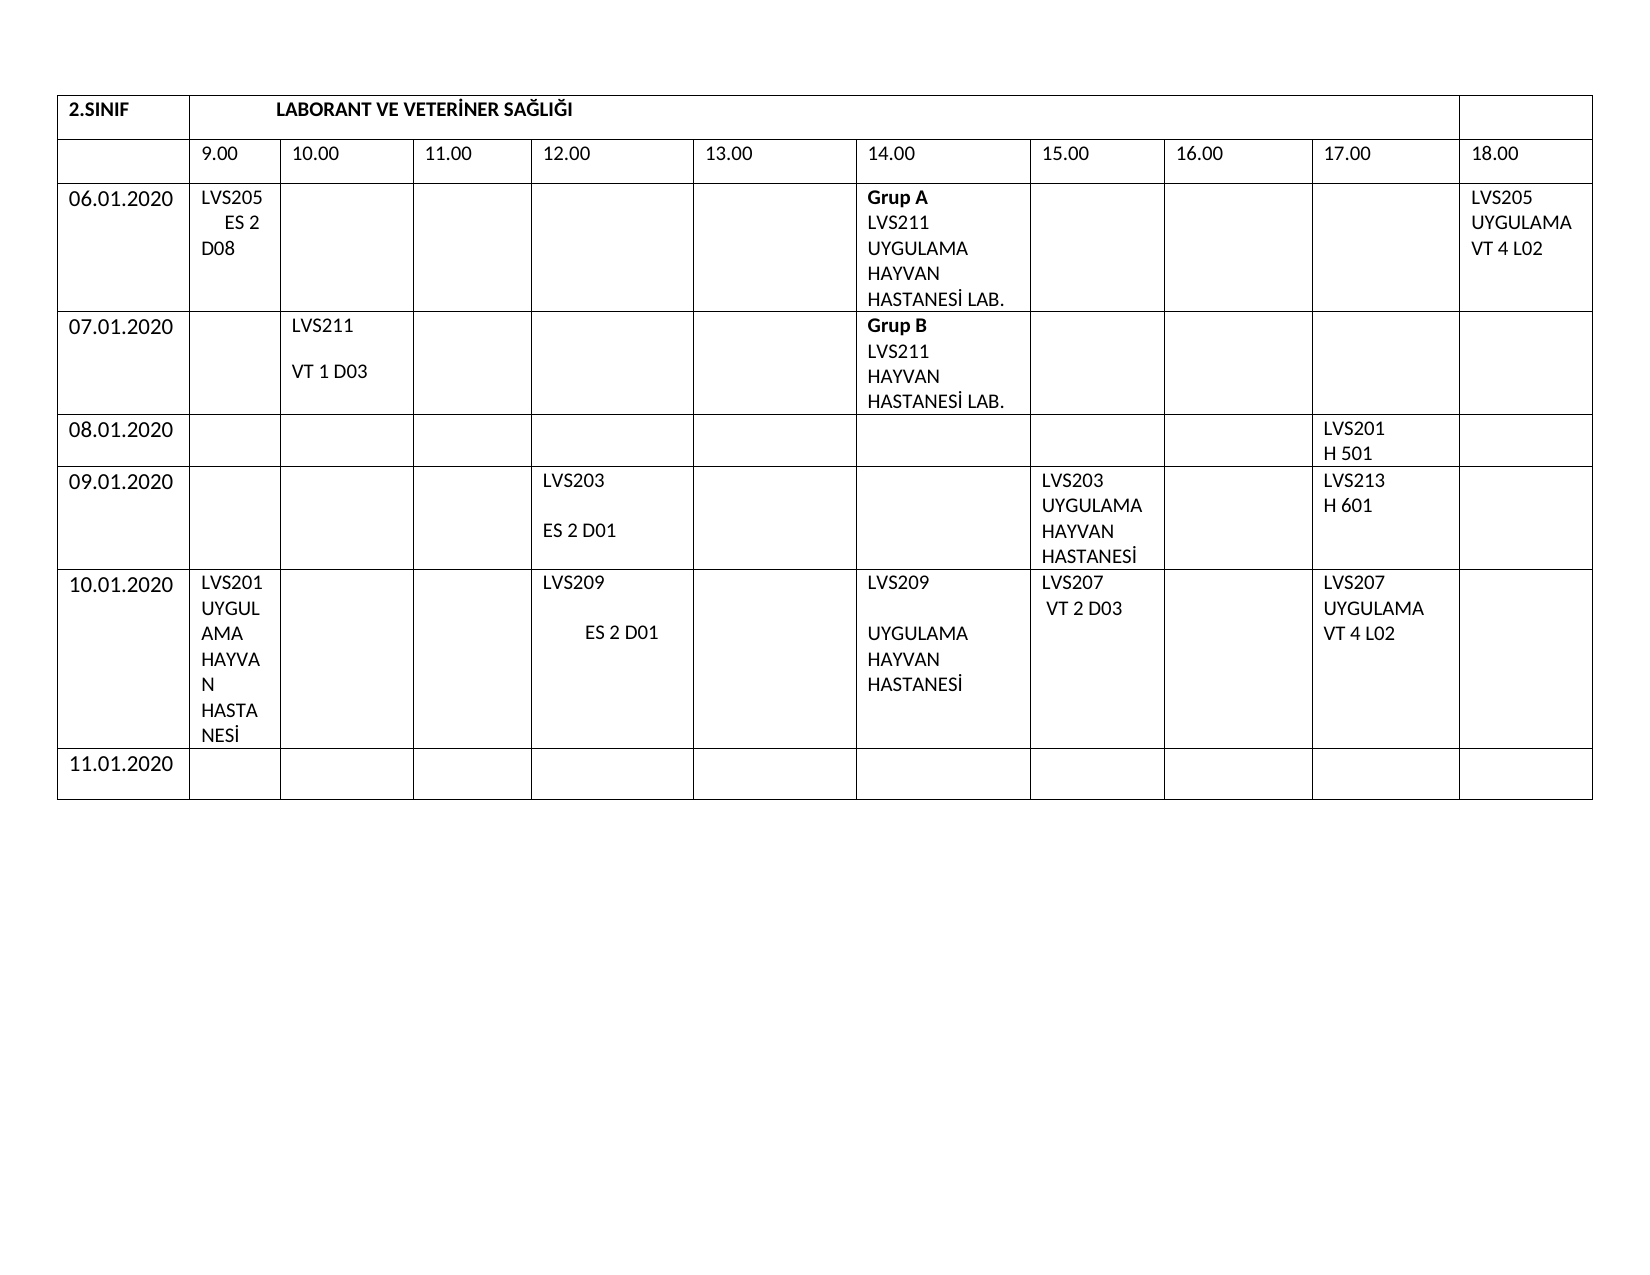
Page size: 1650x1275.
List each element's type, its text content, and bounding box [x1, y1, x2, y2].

table_cell [281, 415, 413, 466]
table_cell [190, 415, 280, 466]
table_cell [414, 415, 531, 466]
table_cell LVS207 VT 2 D03 [1031, 570, 1164, 748]
table_cell [857, 749, 1030, 798]
table_cell LVS209 UYGULAMA HAYVAN HASTANESİ [857, 570, 1030, 748]
table_cell LVS207 UYGULAMA VT 4 L02 [1313, 570, 1459, 748]
table_cell LVS205 ES 2 D08 [190, 184, 280, 311]
table_cell [414, 570, 531, 748]
table_cell [281, 570, 413, 748]
table_cell LVS211 VT 1 D03 [281, 312, 413, 414]
table_cell [694, 570, 856, 748]
table_header LABORANT VE VETERİNER SAĞLIĞI [190, 96, 1459, 139]
table_cell [1313, 749, 1459, 798]
table_cell LVS209 ES 2 D01 [532, 570, 693, 748]
table_cell [1165, 312, 1312, 414]
table_cell [281, 184, 413, 311]
table_header [1460, 96, 1592, 139]
table_cell [281, 467, 413, 569]
table_cell [190, 749, 280, 798]
table_cell [414, 184, 531, 311]
table_cell 07.01.2020 [58, 312, 189, 414]
table_cell 09.01.2020 [58, 467, 189, 569]
table_cell [694, 415, 856, 466]
table_cell [414, 312, 531, 414]
table_cell [694, 184, 856, 311]
table_cell [1031, 415, 1164, 466]
table_cell LVS203 UYGULAMA HAYVAN HASTANESİ [1031, 467, 1164, 569]
table_cell [281, 749, 413, 798]
table_cell 13.00 [694, 140, 856, 183]
table_cell [1165, 184, 1312, 311]
table_cell [1313, 184, 1459, 311]
table_cell LVS203 ES 2 D01 [532, 467, 693, 569]
table_cell [1460, 570, 1592, 748]
table_cell [1031, 184, 1164, 311]
table_cell [1460, 312, 1592, 414]
table_cell [532, 749, 693, 798]
table_cell [414, 749, 531, 798]
table_cell [1460, 467, 1592, 569]
table_cell [532, 312, 693, 414]
table_cell [190, 312, 280, 414]
table_cell [1460, 749, 1592, 798]
table_cell LVS201 H 501 [1313, 415, 1459, 466]
table_cell [1031, 749, 1164, 798]
table_cell LVS201 UYGULAMA HAYVAN HASTANESİ [190, 570, 280, 748]
table_cell [694, 749, 856, 798]
table_cell [532, 184, 693, 311]
table_cell [1313, 312, 1459, 414]
table_cell [1165, 570, 1312, 748]
table_cell [1460, 415, 1592, 466]
table_cell [694, 312, 856, 414]
table_cell [1165, 749, 1312, 798]
table_cell 18.00 [1460, 140, 1592, 183]
table_cell 10.01.2020 [58, 570, 189, 748]
table_cell [1031, 312, 1164, 414]
table_cell 15.00 [1031, 140, 1164, 183]
table_cell [1165, 467, 1312, 569]
table_cell LVS213 H 601 [1313, 467, 1459, 569]
table_cell 17.00 [1313, 140, 1459, 183]
table_header 2.SINIF [58, 96, 189, 139]
table_cell [532, 415, 693, 466]
table_cell [694, 467, 856, 569]
table_cell 14.00 [857, 140, 1030, 183]
table_cell 12.00 [532, 140, 693, 183]
table_cell [857, 467, 1030, 569]
table_cell 06.01.2020 [58, 184, 189, 311]
table_cell 11.00 [414, 140, 531, 183]
table_cell [414, 467, 531, 569]
table_cell 16.00 [1165, 140, 1312, 183]
table_cell 11.01.2020 [58, 749, 189, 798]
table_cell [190, 467, 280, 569]
table_cell 9.00 [190, 140, 280, 183]
table_cell [58, 140, 189, 183]
table_cell LVS205 UYGULAMA VT 4 L02 [1460, 184, 1592, 311]
table_cell 08.01.2020 [58, 415, 189, 466]
table_cell [857, 415, 1030, 466]
table_cell 10.00 [281, 140, 413, 183]
table_cell Grup B LVS211 HAYVAN HASTANESİ LAB. [857, 312, 1030, 414]
table_cell [1165, 415, 1312, 466]
table_cell Grup A LVS211 UYGULAMA HAYVAN HASTANESİ LAB. [857, 184, 1030, 311]
